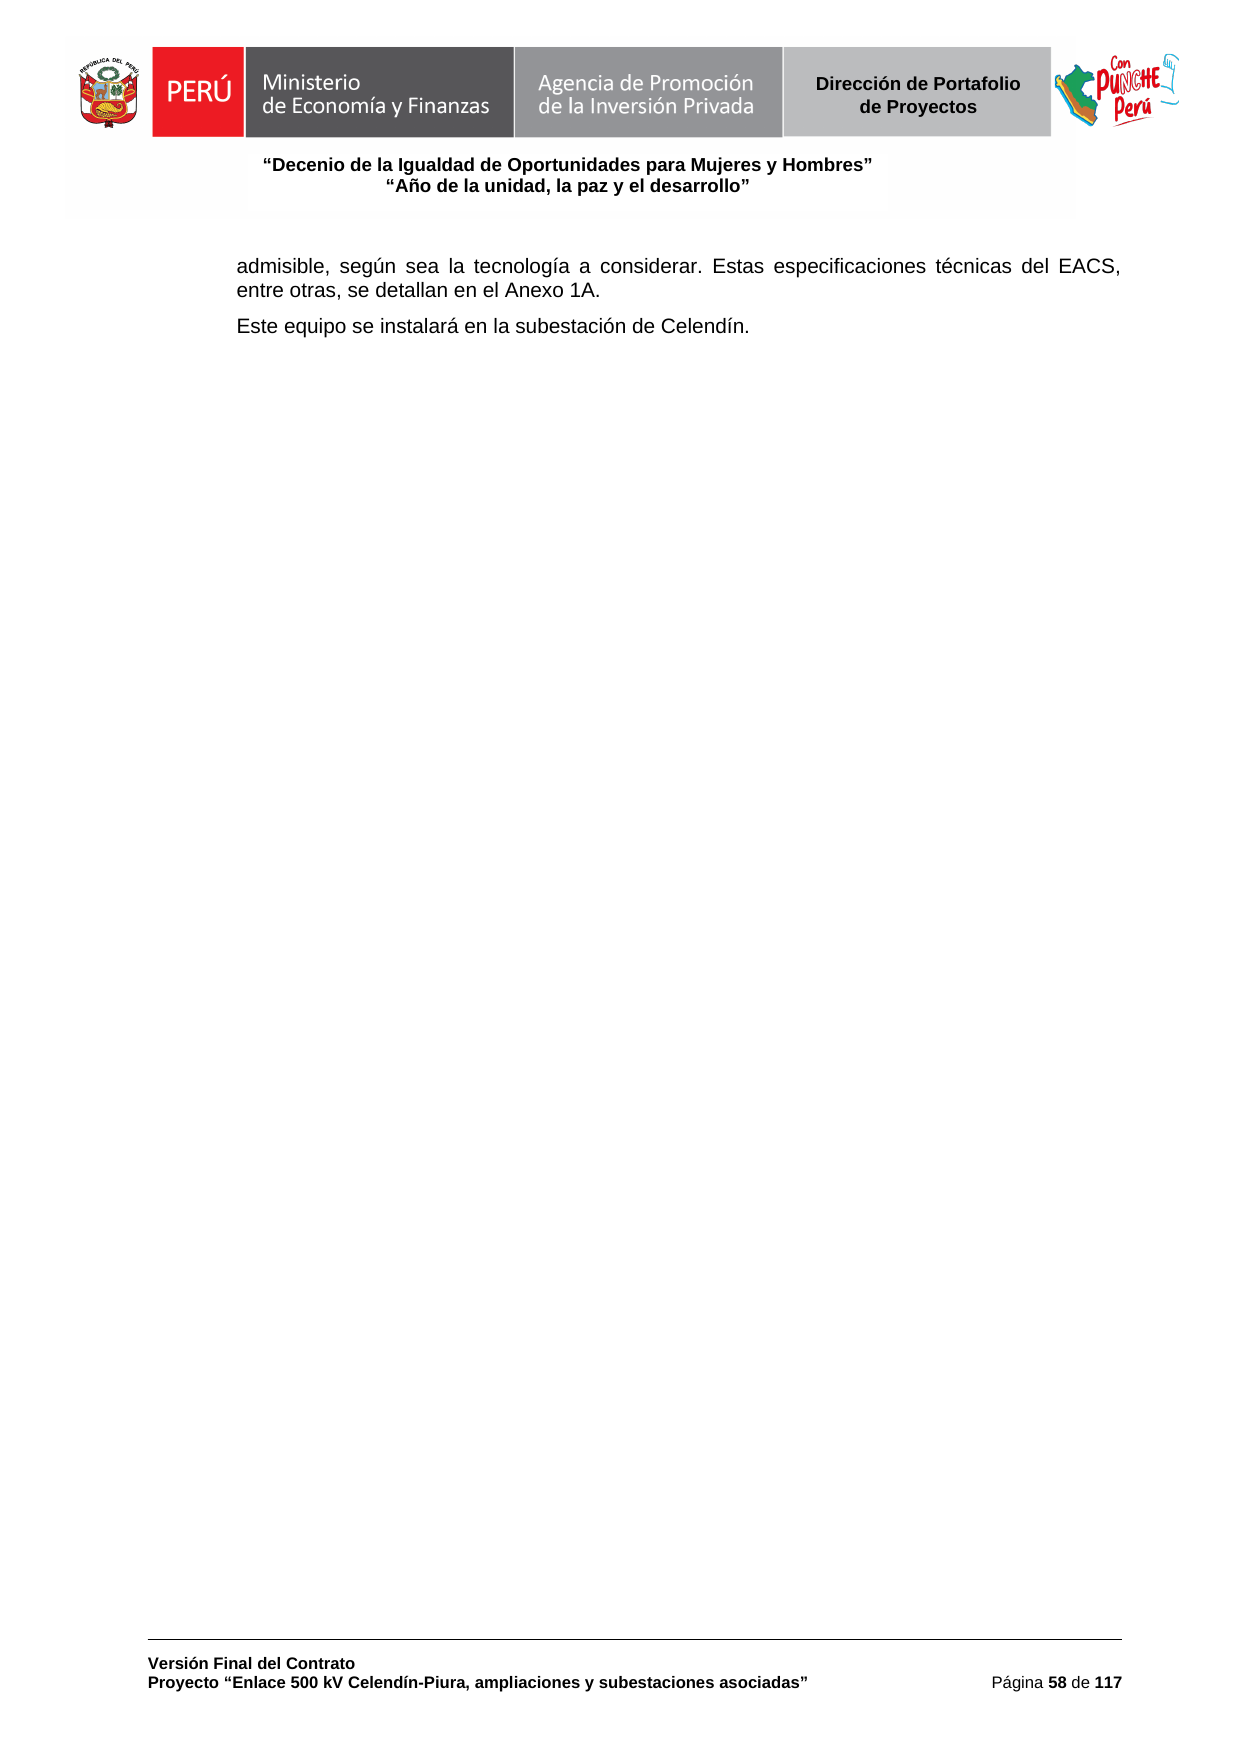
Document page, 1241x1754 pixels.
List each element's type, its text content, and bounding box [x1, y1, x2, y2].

text Este equipo se instalará en la subestación de Celendín. [236, 314, 1122, 338]
picture [65, 36, 1179, 219]
